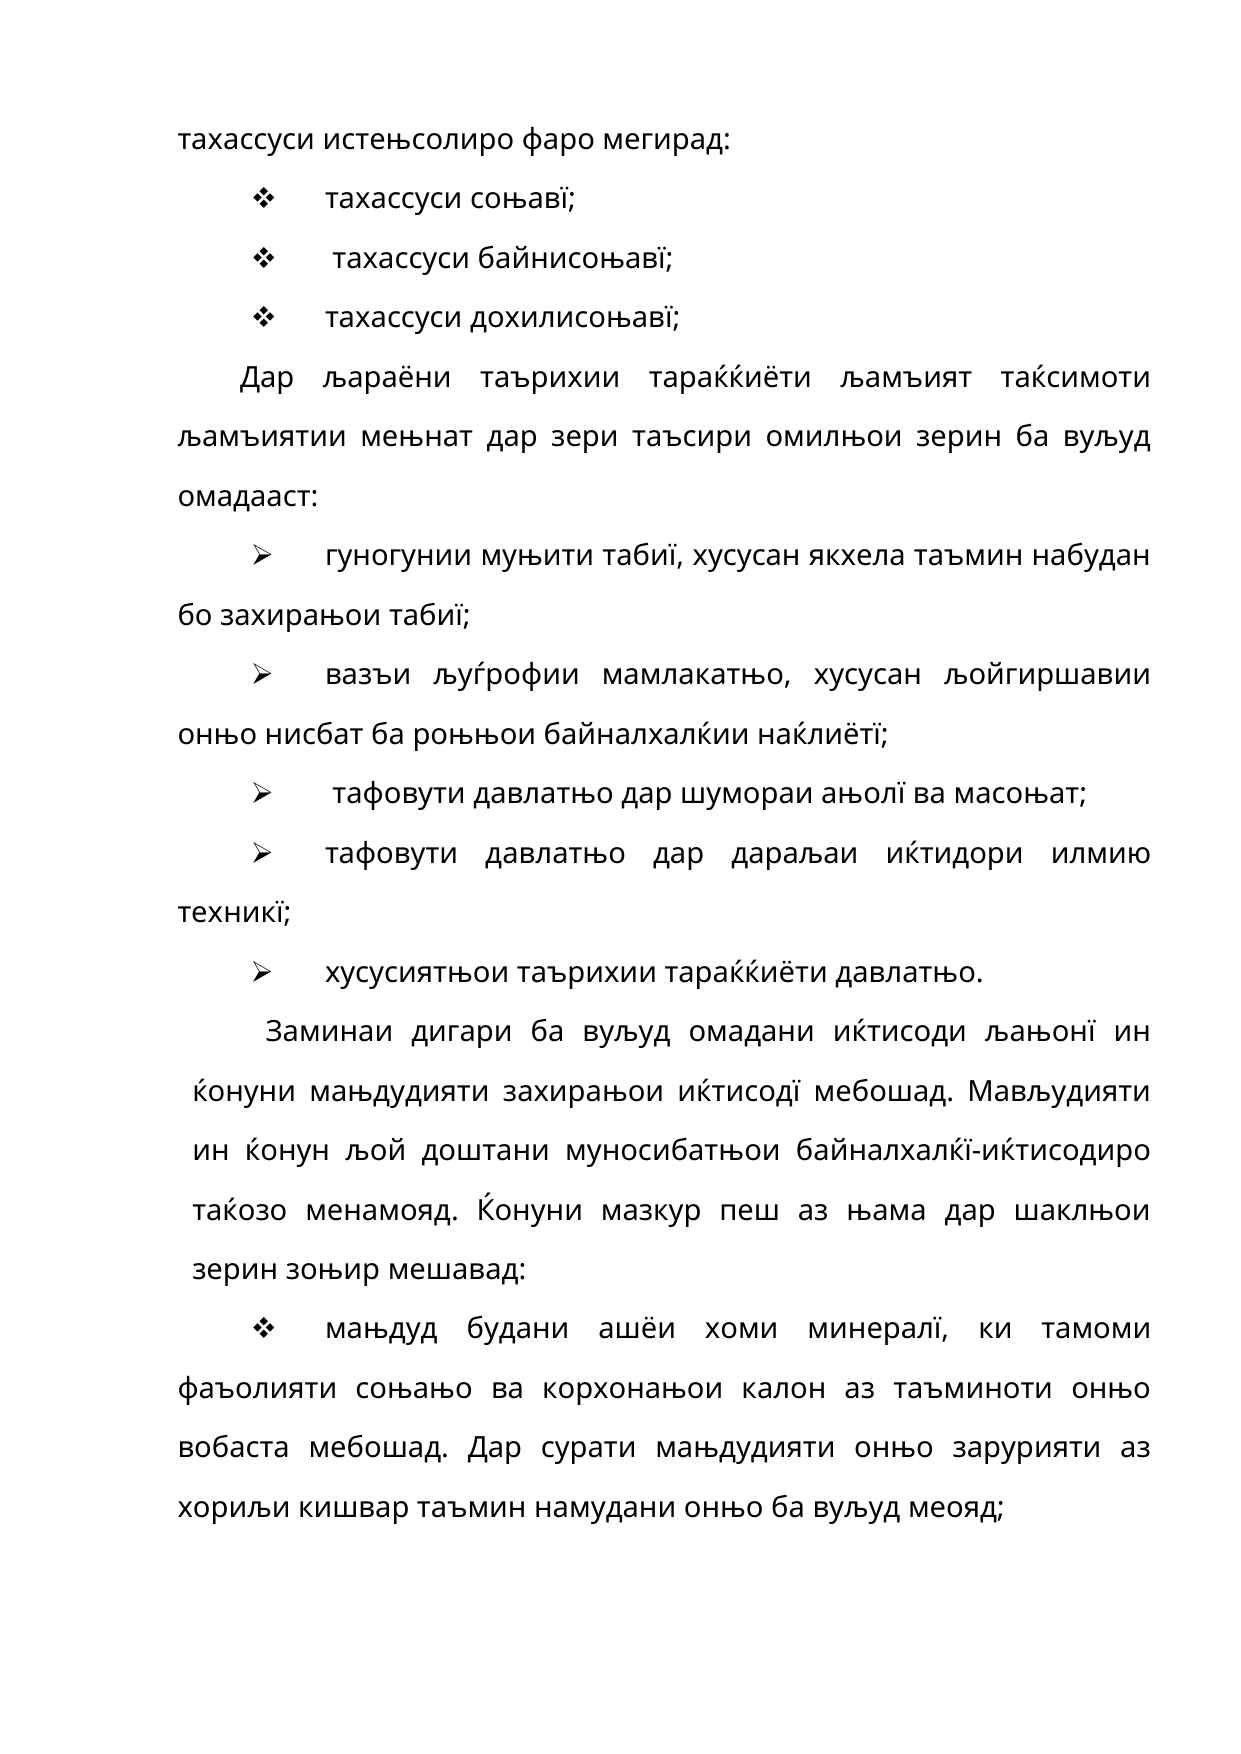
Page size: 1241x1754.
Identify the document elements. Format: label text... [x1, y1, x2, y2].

list тахассуси байнисоњавї; [177, 237, 1152, 277]
list вазъи љуѓрофии мамлакатњо, хусусан љойгиршавии онњо нисбат ба роњњои байналхалќии наќлиётї; [177, 653, 1152, 753]
text Дар љараёни таърихии тараќќиёти љамъият таќсимоти љамъиятии мењнат дар зери таъсири омилњои зерин ба вуљуд омадааст: [177, 356, 1152, 515]
list тафовути давлатњо дар дараљаи иќтидори илмию техникї; [177, 832, 1152, 931]
list тахассуси дохилисоњавї; [177, 297, 1152, 336]
list гуногунии муњити табиї, хусусан якхела таъмин набудан бо захирањои табиї; [177, 534, 1152, 634]
list тафовути давлатњо дар шумораи ањолї ва масоњат; [177, 772, 1152, 812]
list хусусиятњои таърихии тараќќиёти давлатњо. [177, 951, 1152, 991]
list мањдуд будани ашёи хоми минералї, ки тамоми фаъолияти соњањо ва корхонањои калон аз таъминоти онњо вобаста мебошад. Дар сурати мањдудияти онњо зарурияти аз хориљи кишвар таъмин намудани онњо ба вуљуд меояд; [177, 1308, 1152, 1526]
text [177, 118, 1152, 158]
text Заминаи дигари ба вуљуд омадани иќтисоди љањонї ин ќонуни мањдудияти захирањои иќтисодї мебошад. Мављудияти ин ќонун љой доштани муносибатњои байналхалќї-иќтисодиро таќозо менамояд. Ќонуни мазкур пеш аз њама дар шаклњои зерин зоњир мешавад: [192, 1010, 1152, 1288]
list тахассуси соњавї; [177, 178, 1152, 217]
